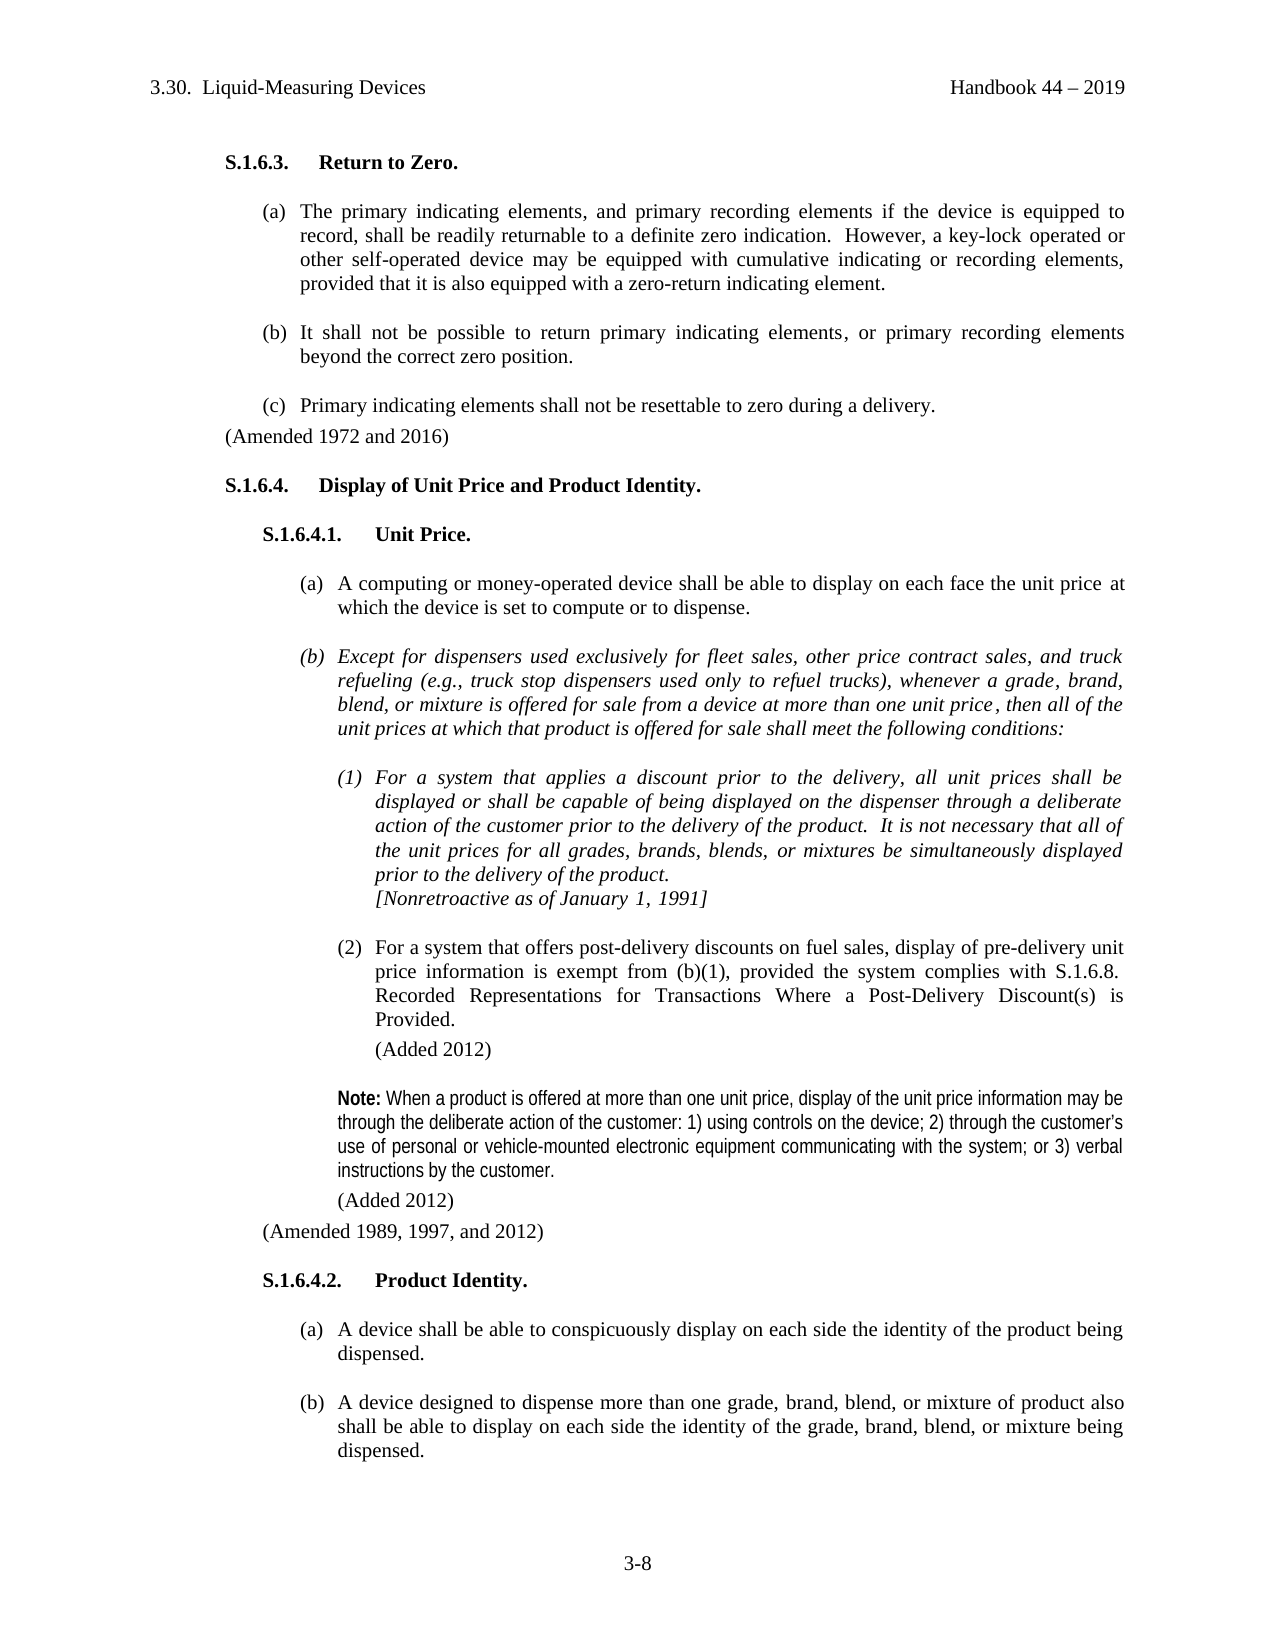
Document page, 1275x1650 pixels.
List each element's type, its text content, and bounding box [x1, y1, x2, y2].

text (Added 2012) [337, 1188, 1125, 1212]
text (a) A computing or money-operated device shall be able to display on each face the unit price at which the device is set to compute or to dispense. [300, 571, 1125, 619]
text (2) For a system that offers post-delivery discounts on fuel sales, display of pre-delivery unit price information is exempt from (b)(1), provided the system complies with S.1.6.8. Recorded Representations for Transactions Where a Post-Delivery Discount(s) is Provided. [337, 935, 1125, 1031]
text (Amended 1972 and 2016) [225, 424, 1125, 448]
text (a) The primary indicating elements, and primary recording elements if the device is equipped to record, shall be readily returnable to a definite zero indication. However, a key-lock operated or other self-operated device may be equipped with cumulative indicating or recording elements, provided that it is also equipped with a zero-return indicating element. [262, 199, 1125, 295]
list For a system that applies a discount prior to the delivery, all unit prices shall be displayed or shall be capable of being displayed on the dispenser through a deliberate action of the customer prior to the delivery of the product. It is not necessary that all of the unit prices for all grades, brands, blends, or mixtures be simultaneously displayed prior to the delivery of the product. [337, 765, 1125, 886]
text (Amended 1989, 1997, and 2012) [262, 1219, 1125, 1243]
text Note: When a product is offered at more than one unit price, display of the unit price information may be through the deliberate action of the customer: 1) using controls on the device; 2) through the customer’s use of personal or vehicle-mounted electronic equipment communicating with the system; or 3) verbal instructions by the customer. [337, 1086, 1125, 1182]
text S.1.6.4.2. Product Identity. [262, 1268, 1125, 1292]
text (Added 2012) [262, 1037, 1125, 1061]
text [Nonretroactive as of January 1, 1991] [337, 886, 1125, 910]
text (b) Except for dispensers used exclusively for fleet sales, other price contract sales, and truck refueling (e.g., truck stop dispensers used only to refuel trucks), whenever a grade, brand, blend, or mixture is offered for sale from a device at more than one unit price, then all of the unit prices at which that product is offered for sale shall meet the following conditions: [300, 644, 1125, 740]
text S.1.6.4. Display of Unit Price and Product Identity. [225, 473, 1125, 497]
text (c) Primary indicating elements shall not be resettable to zero during a delivery. [262, 393, 1125, 417]
text (a) A device shall be able to conspicuously display on each side the identity of the product being dispensed. [300, 1317, 1125, 1365]
text (b) A device designed to dispense more than one grade, brand, blend, or mixture of product also shall be able to display on each side the identity of the grade, brand, blend, or mixture being dispensed. [300, 1390, 1125, 1462]
text S.1.6.4.1. Unit Price. [262, 522, 1125, 546]
text S.1.6.3. Return to Zero. [225, 150, 1125, 174]
text (b) It shall not be possible to return primary indicating elements, or primary recording elements beyond the correct zero position. [262, 320, 1125, 368]
